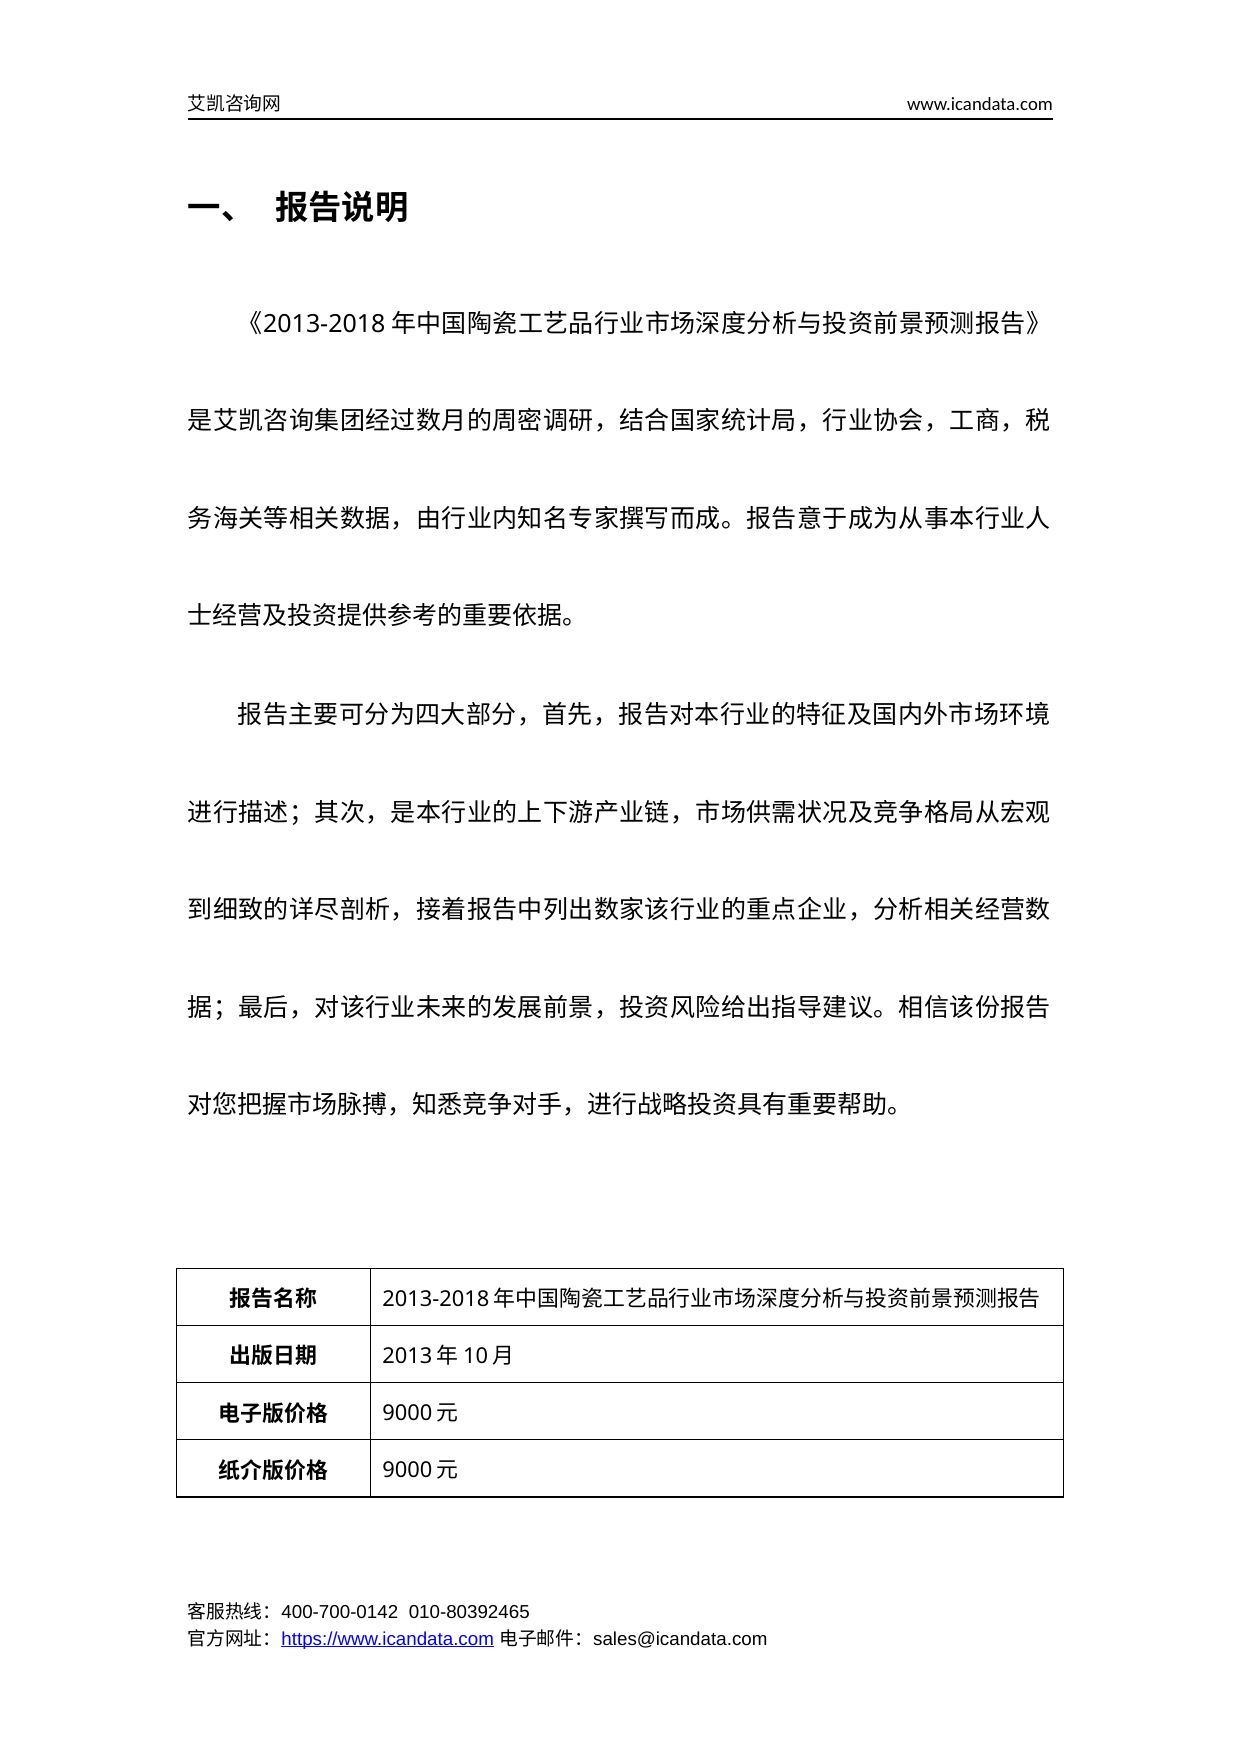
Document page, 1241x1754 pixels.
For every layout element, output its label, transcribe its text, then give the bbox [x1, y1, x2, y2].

table_cell 纸介版价格 [177, 1440, 370, 1496]
table_cell 9000元 [371, 1383, 1063, 1439]
text 《2013-2018年中国陶瓷工艺品行业市场深度分析与投资前景预测报告》是艾凯咨询集团经过数月的周密调研，结合国家统计局，行业协会，工商，税务海关等相关数据，由行业内知名专家撰写而成。报告意于成为从事本行业人士经营及投资提供参考的重要依据。 [187, 289, 1053, 646]
table_cell 9000元 [371, 1440, 1063, 1496]
table_cell 出版日期 [177, 1326, 370, 1382]
table_cell 电子版价格 [177, 1383, 370, 1439]
table_cell 2013年10月 [371, 1326, 1063, 1382]
table_header 2013-2018年中国陶瓷工艺品行业市场深度分析与投资前景预测报告 [371, 1269, 1063, 1325]
text 报告主要可分为四大部分，首先，报告对本行业的特征及国内外市场环境进行描述；其次，是本行业的上下游产业链，市场供需状况及竞争格局从宏观到细致的详尽剖析，接着报告中列出数家该行业的重点企业，分析相关经营数据；最后，对该行业未来的发展前景，投资风险给出指导建议。相信该份报告对您把握市场脉搏，知悉竞争对手，进行战略投资具有重要帮助。 [187, 681, 1053, 1136]
subtitle 报告说明 [187, 172, 1053, 237]
table_header 报告名称 [177, 1269, 370, 1325]
